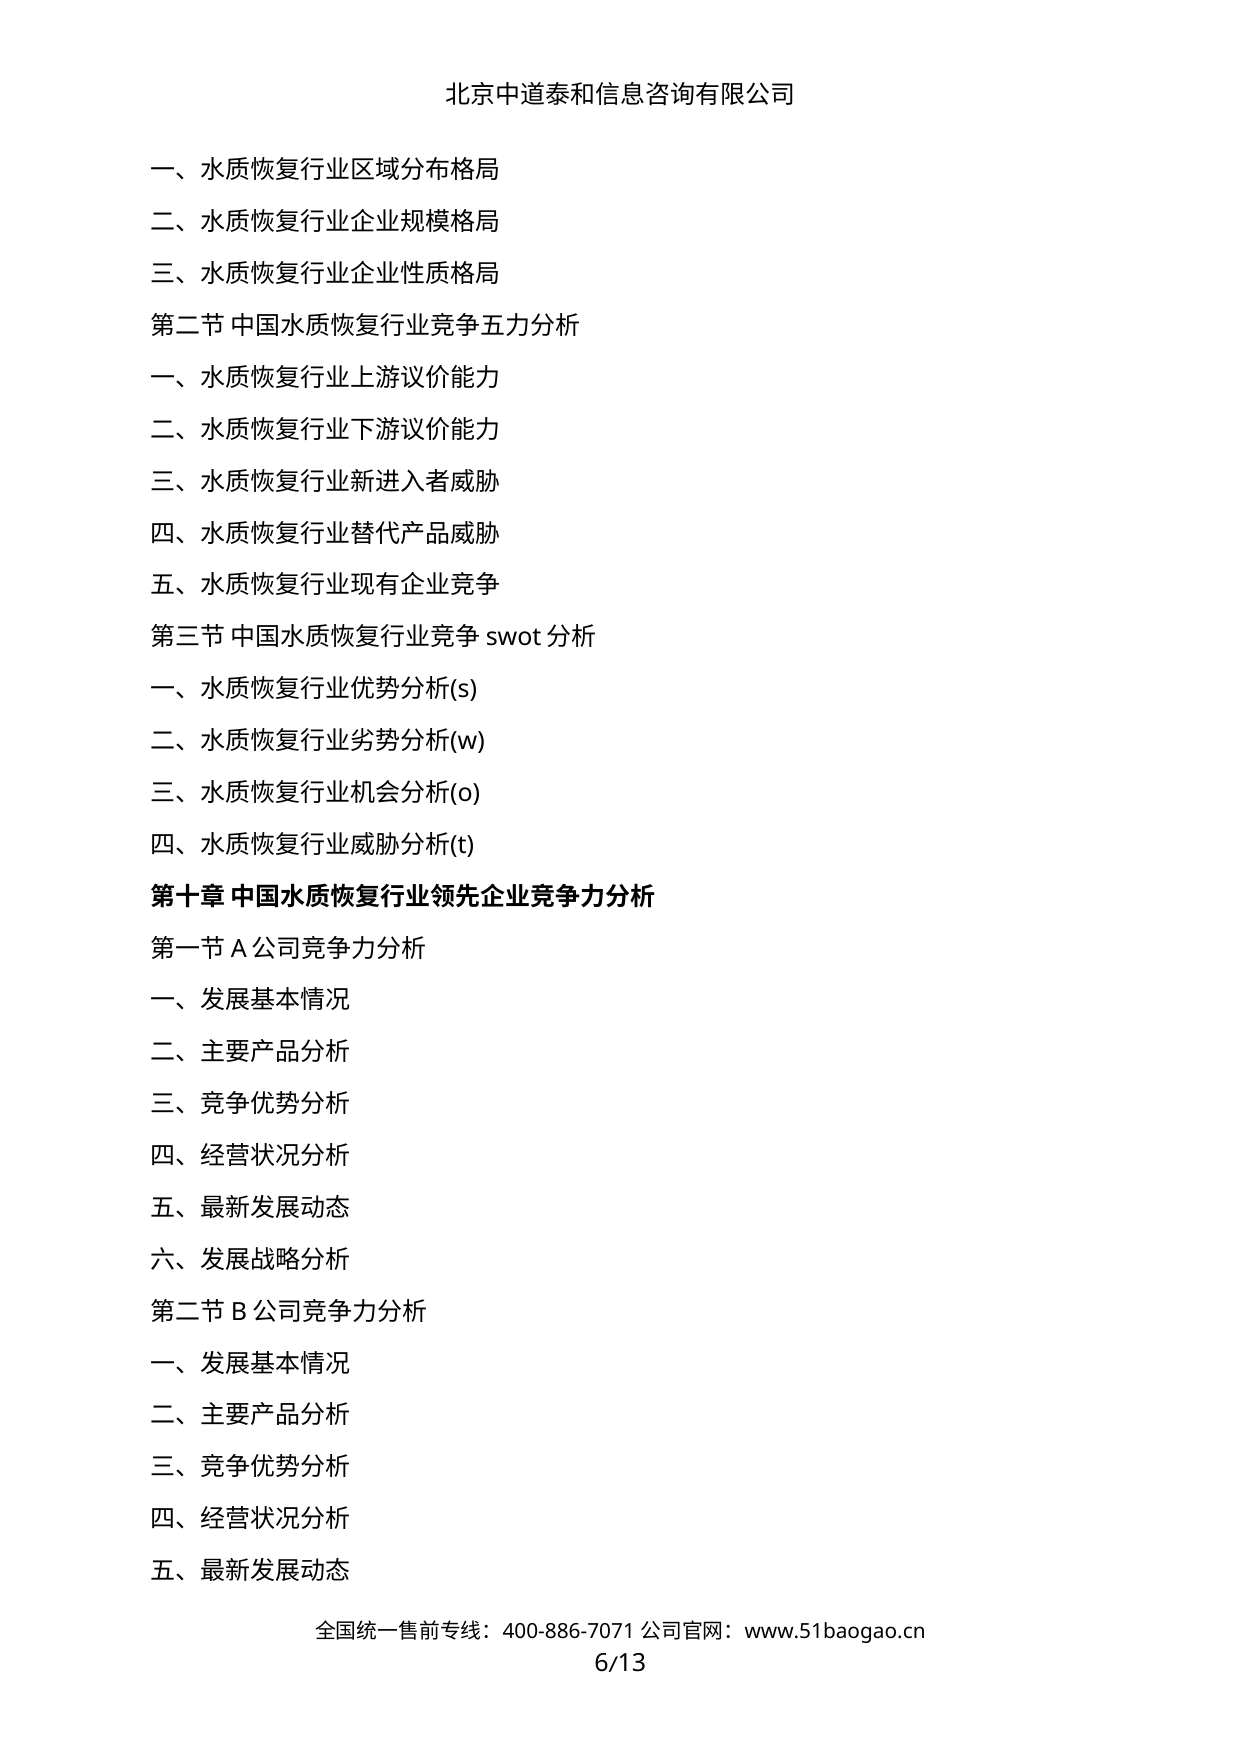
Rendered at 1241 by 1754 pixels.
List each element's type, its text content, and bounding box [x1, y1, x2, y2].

text 一、发展基本情况 [150, 1343, 1090, 1379]
text 三、竞争优势分析 [150, 1084, 1090, 1120]
text 二、水质恢复行业企业规模格局 [150, 202, 1090, 238]
text 二、水质恢复行业下游议价能力 [150, 409, 1090, 446]
text 五、最新发展动态 [150, 1187, 1090, 1224]
text 三、水质恢复行业机会分析(o) [150, 772, 1090, 809]
text 第三节 中国水质恢复行业竞争swot分析 [150, 617, 1090, 653]
text 四、经营状况分析 [150, 1499, 1090, 1535]
text 五、最新发展动态 [150, 1551, 1090, 1587]
text 四、经营状况分析 [150, 1136, 1090, 1172]
text 一、水质恢复行业区域分布格局 [150, 150, 1090, 186]
text 一、水质恢复行业上游议价能力 [150, 357, 1090, 394]
text 三、水质恢复行业企业性质格局 [150, 254, 1090, 290]
text 一、发展基本情况 [150, 980, 1090, 1016]
text 二、主要产品分析 [150, 1032, 1090, 1068]
text 第二节 中国水质恢复行业竞争五力分析 [150, 306, 1090, 342]
text 第一节 A公司竞争力分析 [150, 928, 1090, 964]
text 四、水质恢复行业替代产品威胁 [150, 513, 1090, 549]
text 五、水质恢复行业现有企业竞争 [150, 565, 1090, 601]
text 一、水质恢复行业优势分析(s) [150, 669, 1090, 705]
text 二、主要产品分析 [150, 1395, 1090, 1431]
text 四、水质恢复行业威胁分析(t) [150, 824, 1090, 861]
text 三、水质恢复行业新进入者威胁 [150, 461, 1090, 497]
text 三、竞争优势分析 [150, 1447, 1090, 1483]
text 第二节 B公司竞争力分析 [150, 1291, 1090, 1327]
text 六、发展战略分析 [150, 1239, 1090, 1276]
text 第十章 中国水质恢复行业领先企业竞争力分析 [150, 876, 1090, 912]
text 二、水质恢复行业劣势分析(w) [150, 721, 1090, 757]
